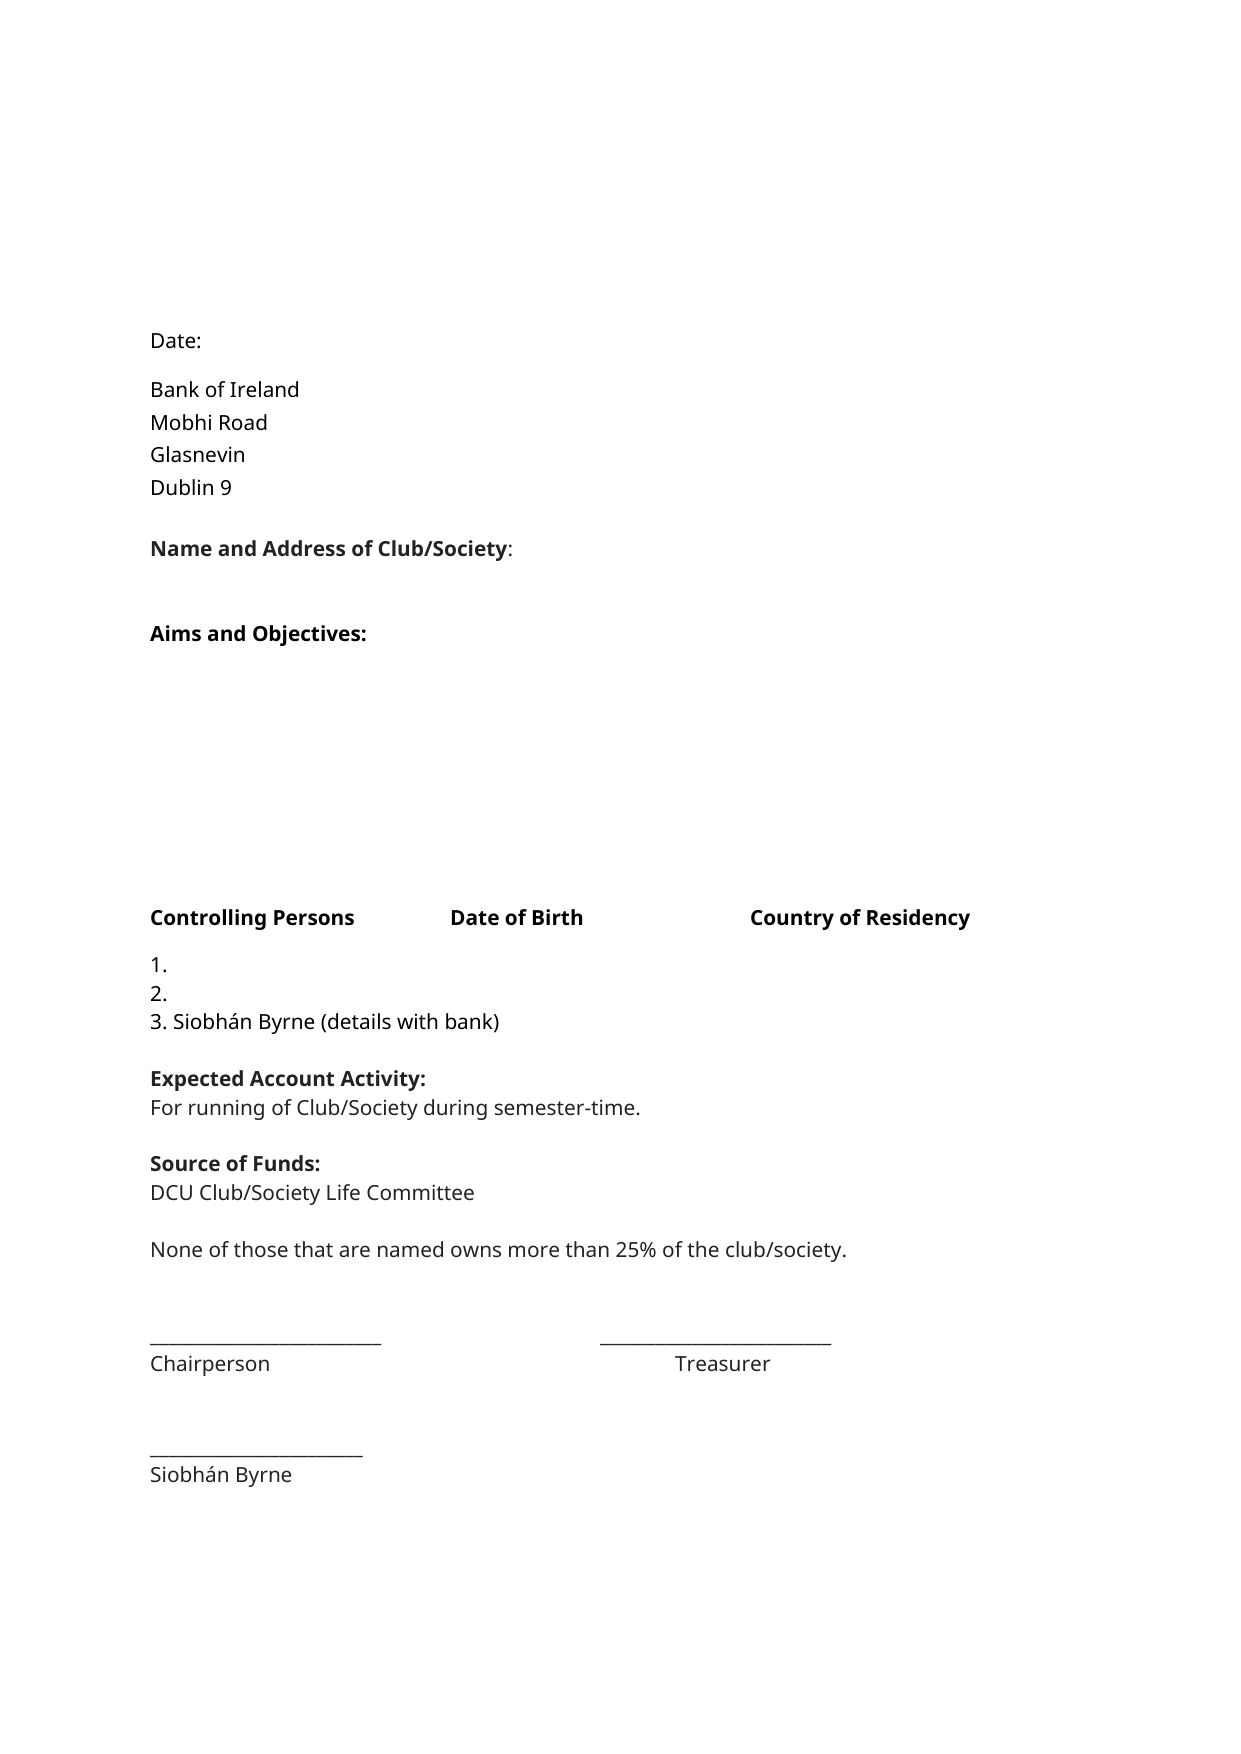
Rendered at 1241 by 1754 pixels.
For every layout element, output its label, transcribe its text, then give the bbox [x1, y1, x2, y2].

text _________________________ _________________________ [150, 1320, 1090, 1349]
text 2. [150, 979, 1090, 1007]
text Name and Address of Club/Society: [150, 534, 1090, 563]
text Chairperson Treasurer [150, 1349, 1090, 1377]
text 3. Siobhán Byrne (details with bank) [150, 1007, 1090, 1036]
text _______________________ [150, 1432, 1090, 1460]
text Glasnevin [150, 441, 1090, 469]
text Source of Funds: [150, 1149, 1090, 1178]
text Bank of Ireland [150, 375, 1090, 404]
text Siobhán Byrne [150, 1460, 1090, 1489]
text 1. [150, 951, 1090, 979]
text Expected Account Activity: [150, 1064, 1090, 1093]
text Mobhi Road [150, 408, 1090, 436]
text For running of Club/Society during semester-time. [150, 1093, 1090, 1121]
text None of those that are named owns more than 25% of the club/society. [150, 1235, 1090, 1263]
text Date: [150, 326, 1090, 355]
text Aims and Objectives: [150, 619, 1090, 648]
text DCU Club/Society Life Committee [150, 1178, 1090, 1206]
text Controlling Persons Date of Birth Country of Residency [150, 903, 1090, 932]
text Dublin 9 [150, 473, 1090, 502]
